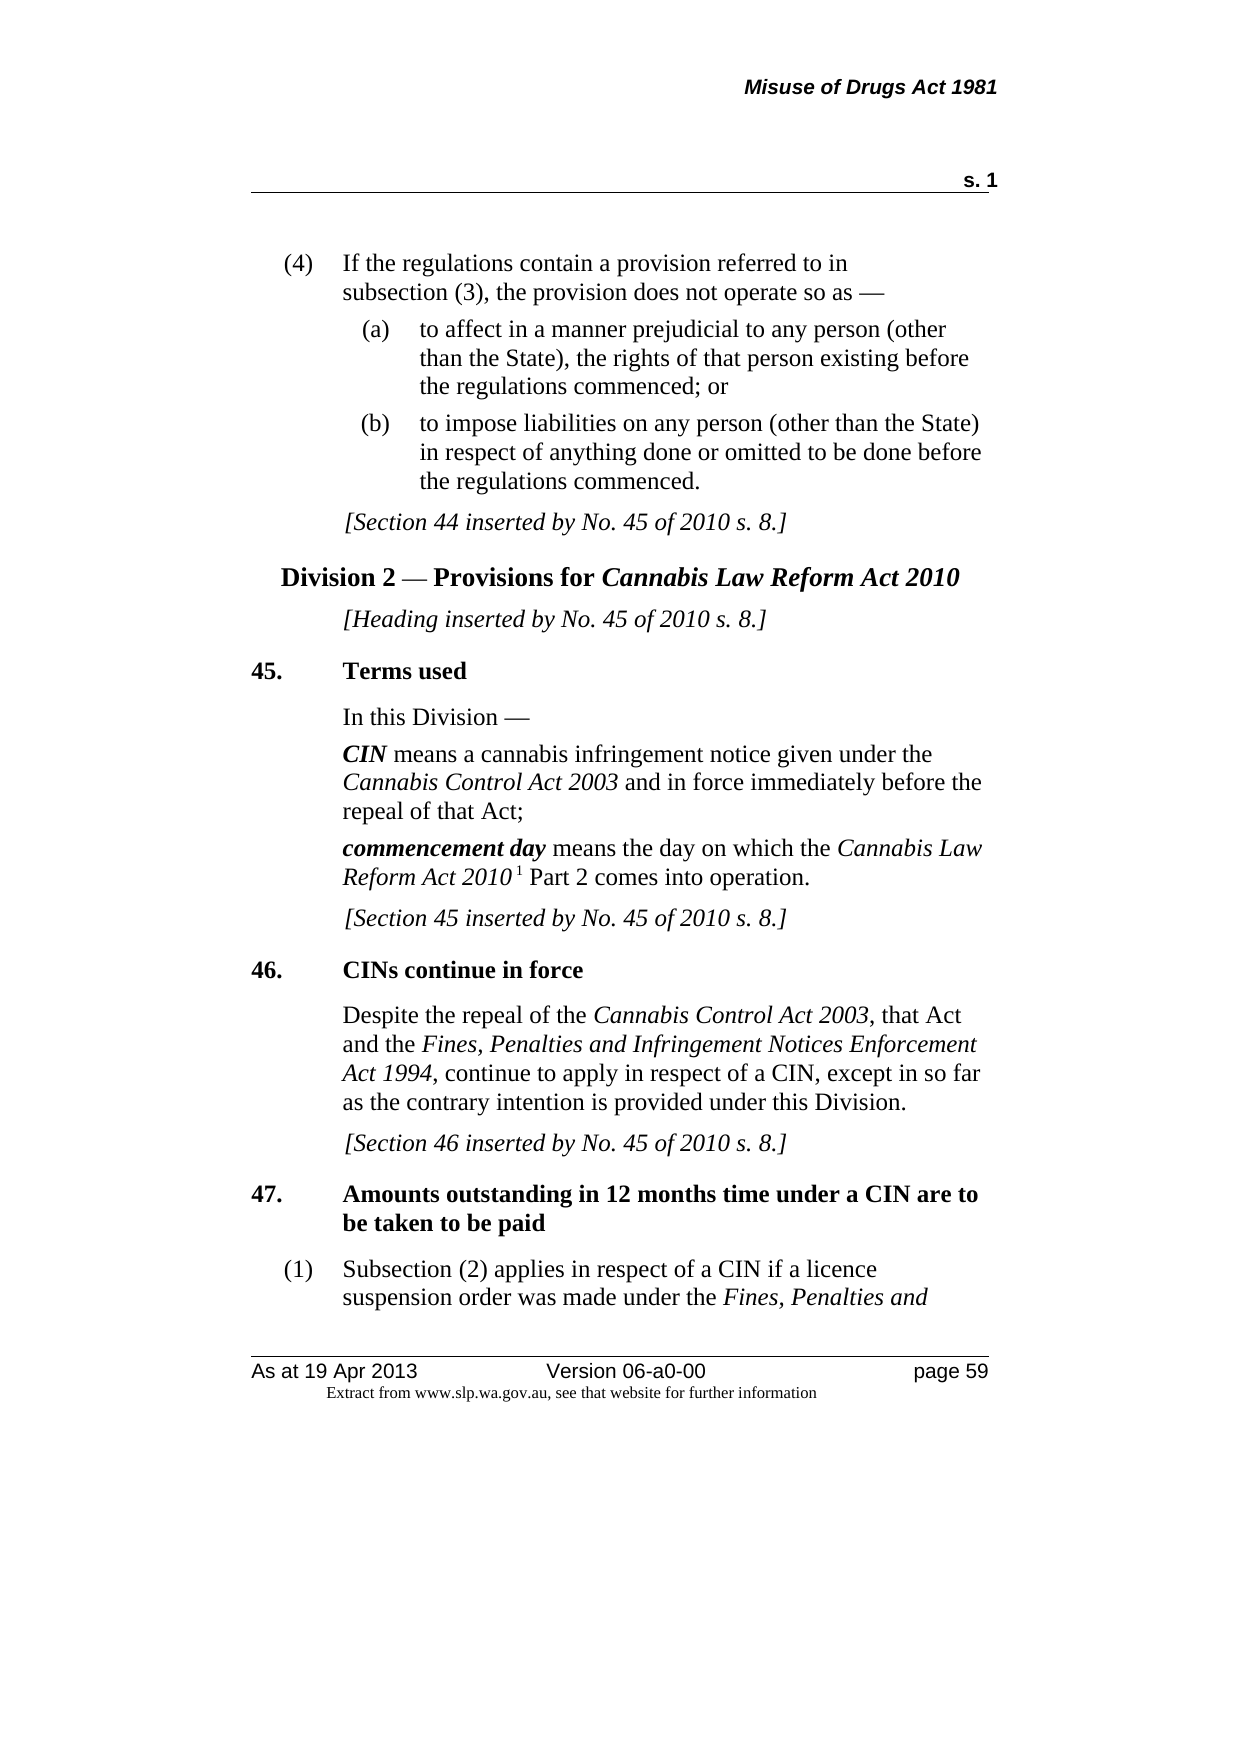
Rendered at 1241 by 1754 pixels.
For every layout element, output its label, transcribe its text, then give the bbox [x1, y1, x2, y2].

subtitle 45. Terms used [251, 656, 989, 685]
text [Section 46 inserted by No. 45 of 2010 s. 8.] [251, 1128, 989, 1157]
subtitle Division 2 — Provisions for Cannabis Law Reform Act 2010 [251, 561, 989, 592]
subtitle 47. Amounts outstanding in 12 months time under a CIN are to be taken to be paid [251, 1179, 989, 1237]
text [251, 1254, 989, 1311]
text (b) to impose liabilities on any person (other than the State) in respect of anything done or omitted to be done before the regulations commenced. [251, 408, 989, 495]
subtitle 46. CINs continue in force [251, 955, 989, 984]
text CIN means a cannabis infringement notice given under the Cannabis Control Act 2003 and in force immediately before the repeal of that Act; [251, 739, 989, 825]
text (a) to affect in a manner prejudicial to any person (other than the State), the rights of that person existing before the regulations commenced; or [251, 314, 989, 400]
text [Section 45 inserted by No. 45 of 2010 s. 8.] [251, 903, 989, 932]
subtitle [Heading inserted by No. 45 of 2010 s. 8.] [251, 604, 989, 633]
text In this Division — [251, 702, 989, 730]
text (4) If the regulations contain a provision referred to in subsection (3), the provision does not operate so as — [251, 248, 989, 306]
text [Section 44 inserted by No. 45 of 2010 s. 8.] [251, 507, 989, 536]
text Despite the repeal of the Cannabis Control Act 2003, that Act and the Fines, Penalties and Infringement Notices Enforcement Act 1994, continue to apply in respect of a CIN, except in so far as the contrary intention is provided under this Division. [251, 1000, 989, 1115]
text commencement day means the day on which the Cannabis Law Reform Act 2010 1 Part 2 comes into operation. [251, 833, 989, 891]
